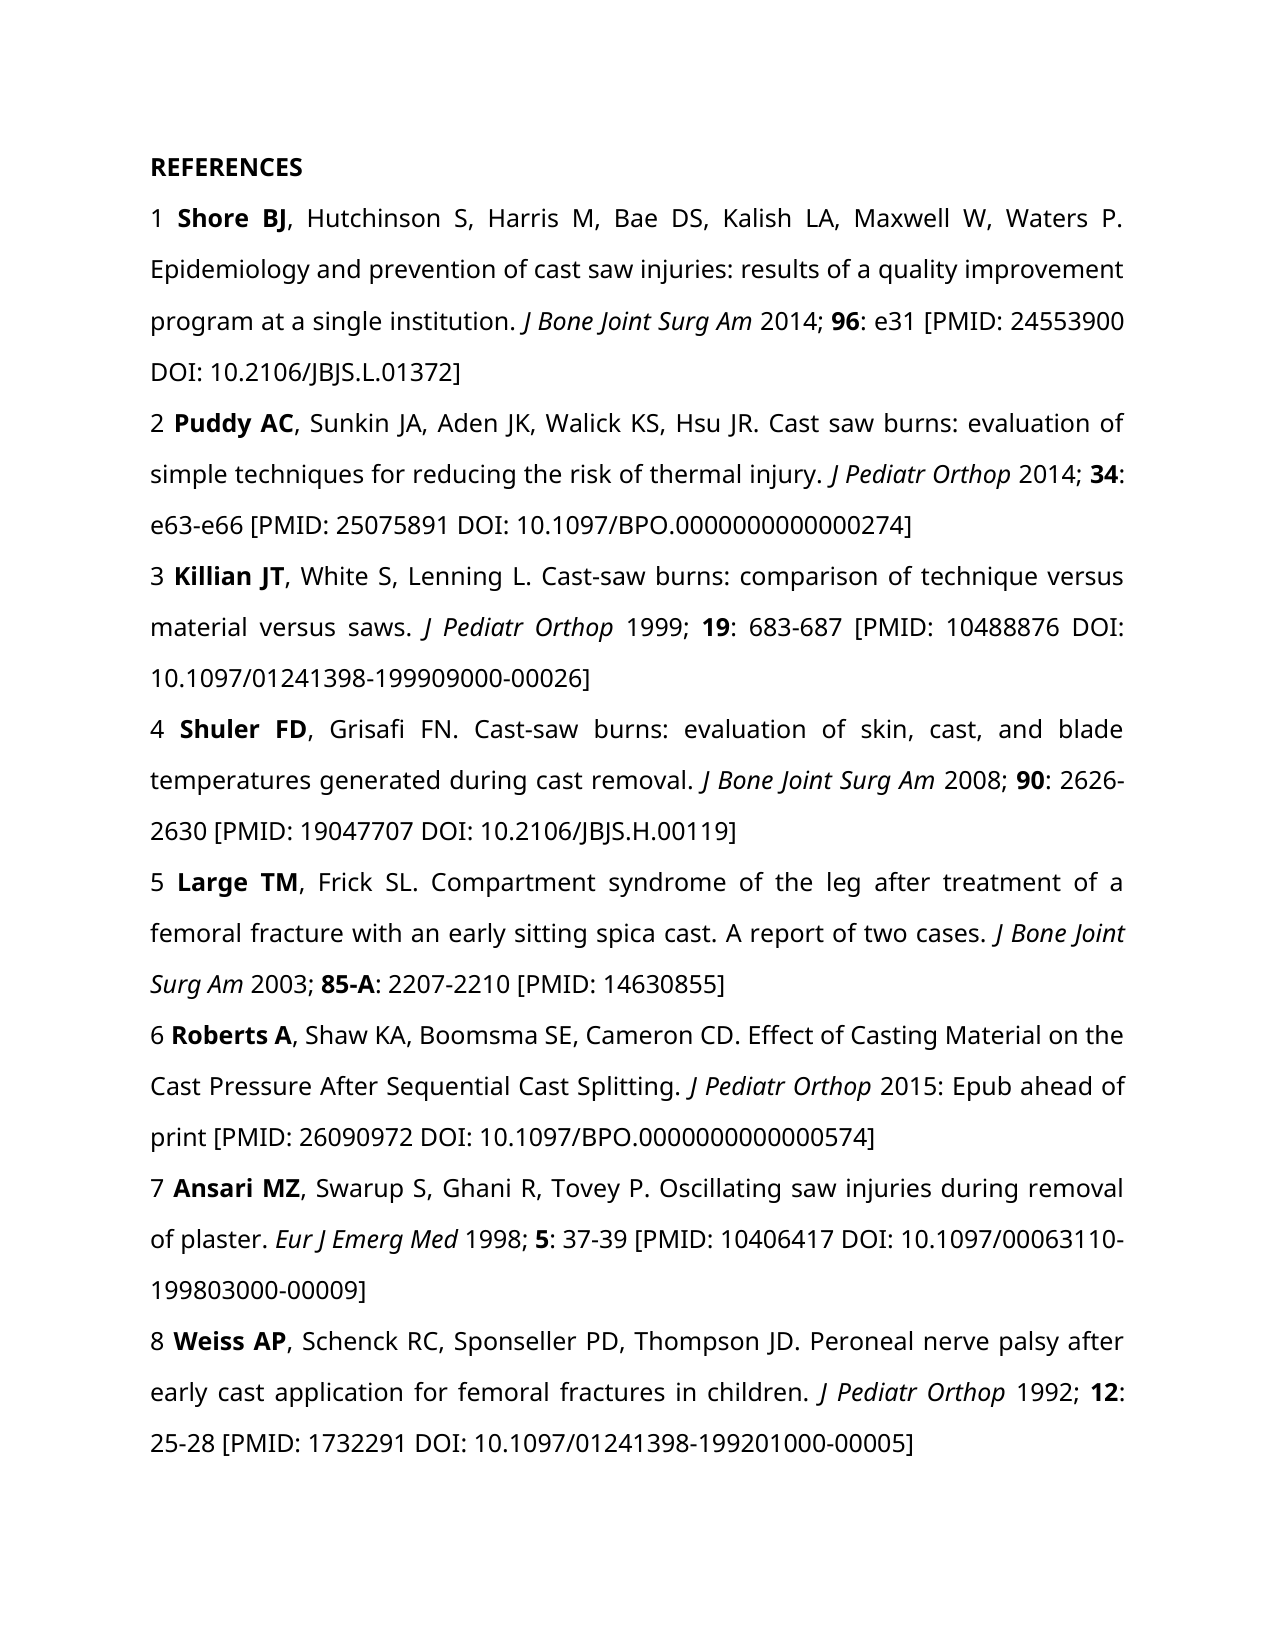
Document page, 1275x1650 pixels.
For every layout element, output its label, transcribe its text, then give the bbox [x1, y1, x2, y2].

text 4 Shuler FD, Grisafi FN. Cast-saw burns: evaluation of skin, cast, and blade temperatures generated during cast removal. J Bone Joint Surg Am 2008; 90: 2626-2630 [PMID: 19047707 DOI: 10.2106/JBJS.H.00119] [150, 711, 1125, 848]
text 6 Roberts A, Shaw KA, Boomsma SE, Cameron CD. Effect of Casting Material on the Cast Pressure After Sequential Cast Splitting. J Pediatr Orthop 2015: Epub ahead of print [PMID: 26090972 DOI: 10.1097/BPO.0000000000000574] [150, 1018, 1125, 1154]
text 5 Large TM, Frick SL. Compartment syndrome of the leg after treatment of a femoral fracture with an early sitting spica cast. A report of two cases. J Bone Joint Surg Am 2003; 85-A: 2207-2210 [PMID: 14630855] [150, 864, 1125, 1001]
text 1 Shore BJ, Hutchinson S, Harris M, Bae DS, Kalish LA, Maxwell W, Waters P. Epidemiology and prevention of cast saw injuries: results of a quality improvement program at a single institution. J Bone Joint Surg Am 2014; 96: e31 [PMID: 24553900 DOI: 10.2106/JBJS.L.01372] [150, 201, 1125, 388]
text 8 Weiss AP, Schenck RC, Sponseller PD, Thompson JD. Peroneal nerve palsy after early cast application for femoral fractures in children. J Pediatr Orthop 1992; 12: 25-28 [PMID: 1732291 DOI: 10.1097/01241398-199201000-00005] [150, 1324, 1125, 1460]
text 3 Killian JT, White S, Lenning L. Cast-saw burns: comparison of technique versus material versus saws. J Pediatr Orthop 1999; 19: 683-687 [PMID: 10488876 DOI: 10.1097/01241398-199909000-00026] [150, 558, 1125, 694]
text 2 Puddy AC, Sunkin JA, Aden JK, Walick KS, Hsu JR. Cast saw burns: evaluation of simple techniques for reducing the risk of thermal injury. J Pediatr Orthop 2014; 34: e63-e66 [PMID: 25075891 DOI: 10.1097/BPO.0000000000000274] [150, 405, 1125, 541]
text 7 Ansari MZ, Swarup S, Ghani R, Tovey P. Oscillating saw injuries during removal of plaster. Eur J Emerg Med 1998; 5: 37-39 [PMID: 10406417 DOI: 10.1097/00063110-199803000-00009] [150, 1171, 1125, 1307]
text REFERENCES [150, 150, 1125, 184]
